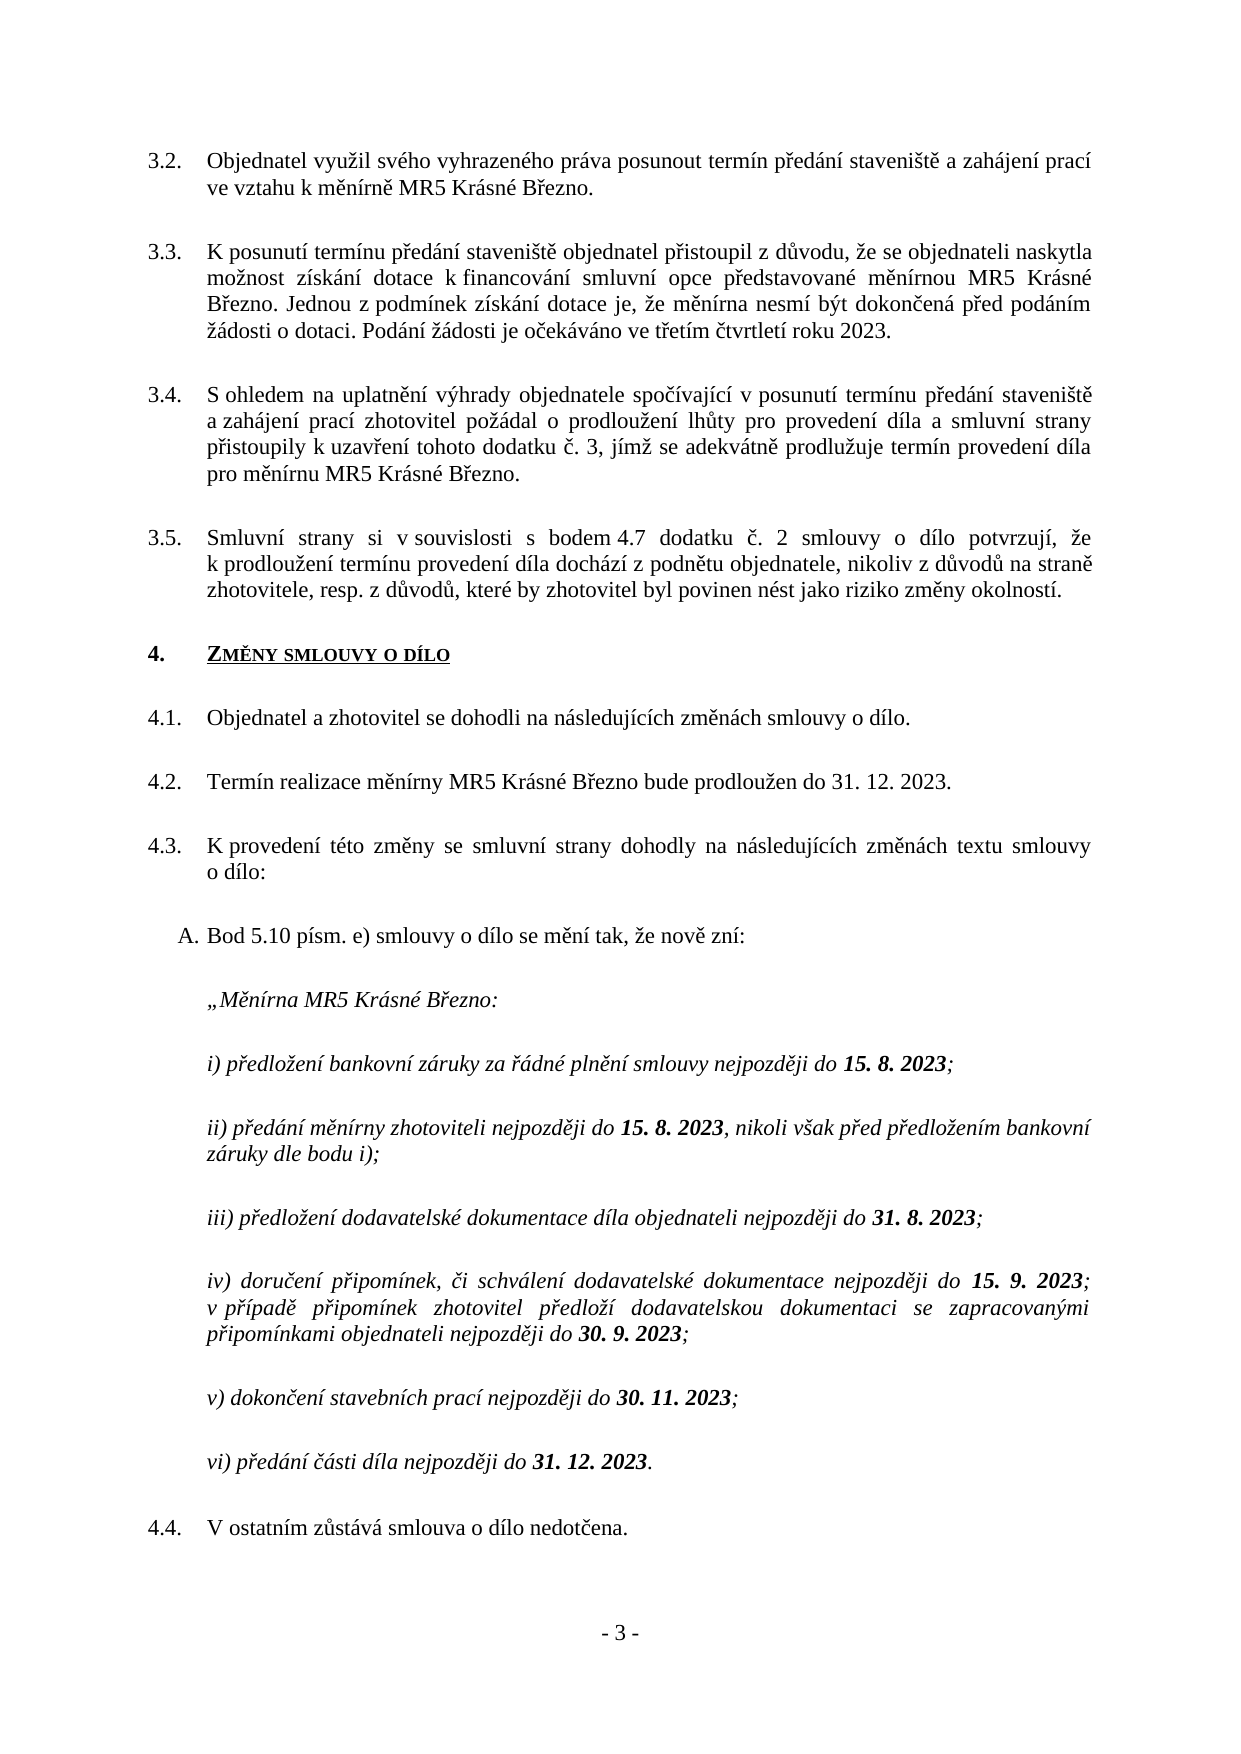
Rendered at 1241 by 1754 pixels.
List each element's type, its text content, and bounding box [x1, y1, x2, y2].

text A. Bod 5.10 písm. e) smlouvy o dílo se mění tak, že nově zní: [177, 922, 1093, 948]
list Objednatel využil svého vyhrazeného práva posunout termín předání staveniště a zahájení prací ve vztahu k měnírně MR5 Krásné Březno. [148, 148, 1093, 200]
list K posunutí termínu předání staveniště objednatel přistoupil z důvodu, že se objednateli naskytla možnost získání dotace k financování smluvní opce představované měnírnou MR5 Krásné Březno. Jednou z podmínek získání dotace je, že měnírna nesmí být dokončená před podáním žádosti o dotaci. Podání žádosti je očekáváno ve třetím čtvrtletí roku 2023. [148, 238, 1093, 343]
text i) předložení bankovní záruky za řádné plnění smlouvy nejpozději do 15. 8. 2023; [207, 1050, 1093, 1076]
list V ostatním zůstává smlouva o dílo nedotčena. [148, 1514, 1093, 1541]
text iv) doručení připomínek, či schválení dodavatelské dokumentace nejpozději do 15. 9. 2023; v případě připomínek zhotovitel předloží dodavatelskou dokumentaci se zapracovanými připomínkami objednateli nejpozději do 30. 9. 2023; [207, 1268, 1093, 1347]
list Objednatel a zhotovitel se dohodli na následujících změnách smlouvy o dílo. [148, 704, 1093, 730]
text vi) předání části díla nejpozději do 31. 12. 2023. [207, 1448, 1093, 1474]
list K provedení této změny se smluvní strany dohodly na následujících změnách textu smlouvy o dílo: [148, 832, 1093, 884]
subtitle Změny smlouvy o dílo [148, 640, 1093, 667]
list S ohledem na uplatnění výhrady objednatele spočívající v posunutí termínu předání staveniště a zahájení prací zhotovitel požádal o prodloužení lhůty pro provedení díla a smluvní strany přistoupily k uzavření tohoto dodatku č. 3, jímž se adekvátně prodlužuje termín provedení díla pro měnírnu MR5 Krásné Březno. [148, 381, 1093, 486]
list Smluvní strany si v souvislosti s bodem 4.7 dodatku č. 2 smlouvy o dílo potvrzují, že k prodloužení termínu provedení díla dochází z podnětu objednatele, nikoliv z důvodů na straně zhotovitele, resp. z důvodů, které by zhotovitel byl povinen nést jako riziko změny okolností. [148, 524, 1093, 603]
text „Měnírna MR5 Krásné Březno: [207, 986, 1093, 1012]
text ii) předání měnírny zhotoviteli nejpozději do 15. 8. 2023, nikoli však před předložením bankovní záruky dle bodu i); [207, 1113, 1093, 1166]
list Termín realizace měnírny MR5 Krásné Březno bude prodloužen do 31. 12. 2023. [148, 768, 1093, 794]
text v) dokončení stavebních prací nejpozději do 30. 11. 2023; [207, 1384, 1093, 1411]
text iii) předložení dodavatelské dokumentace díla objednateli nejpozději do 31. 8. 2023; [207, 1204, 1093, 1230]
